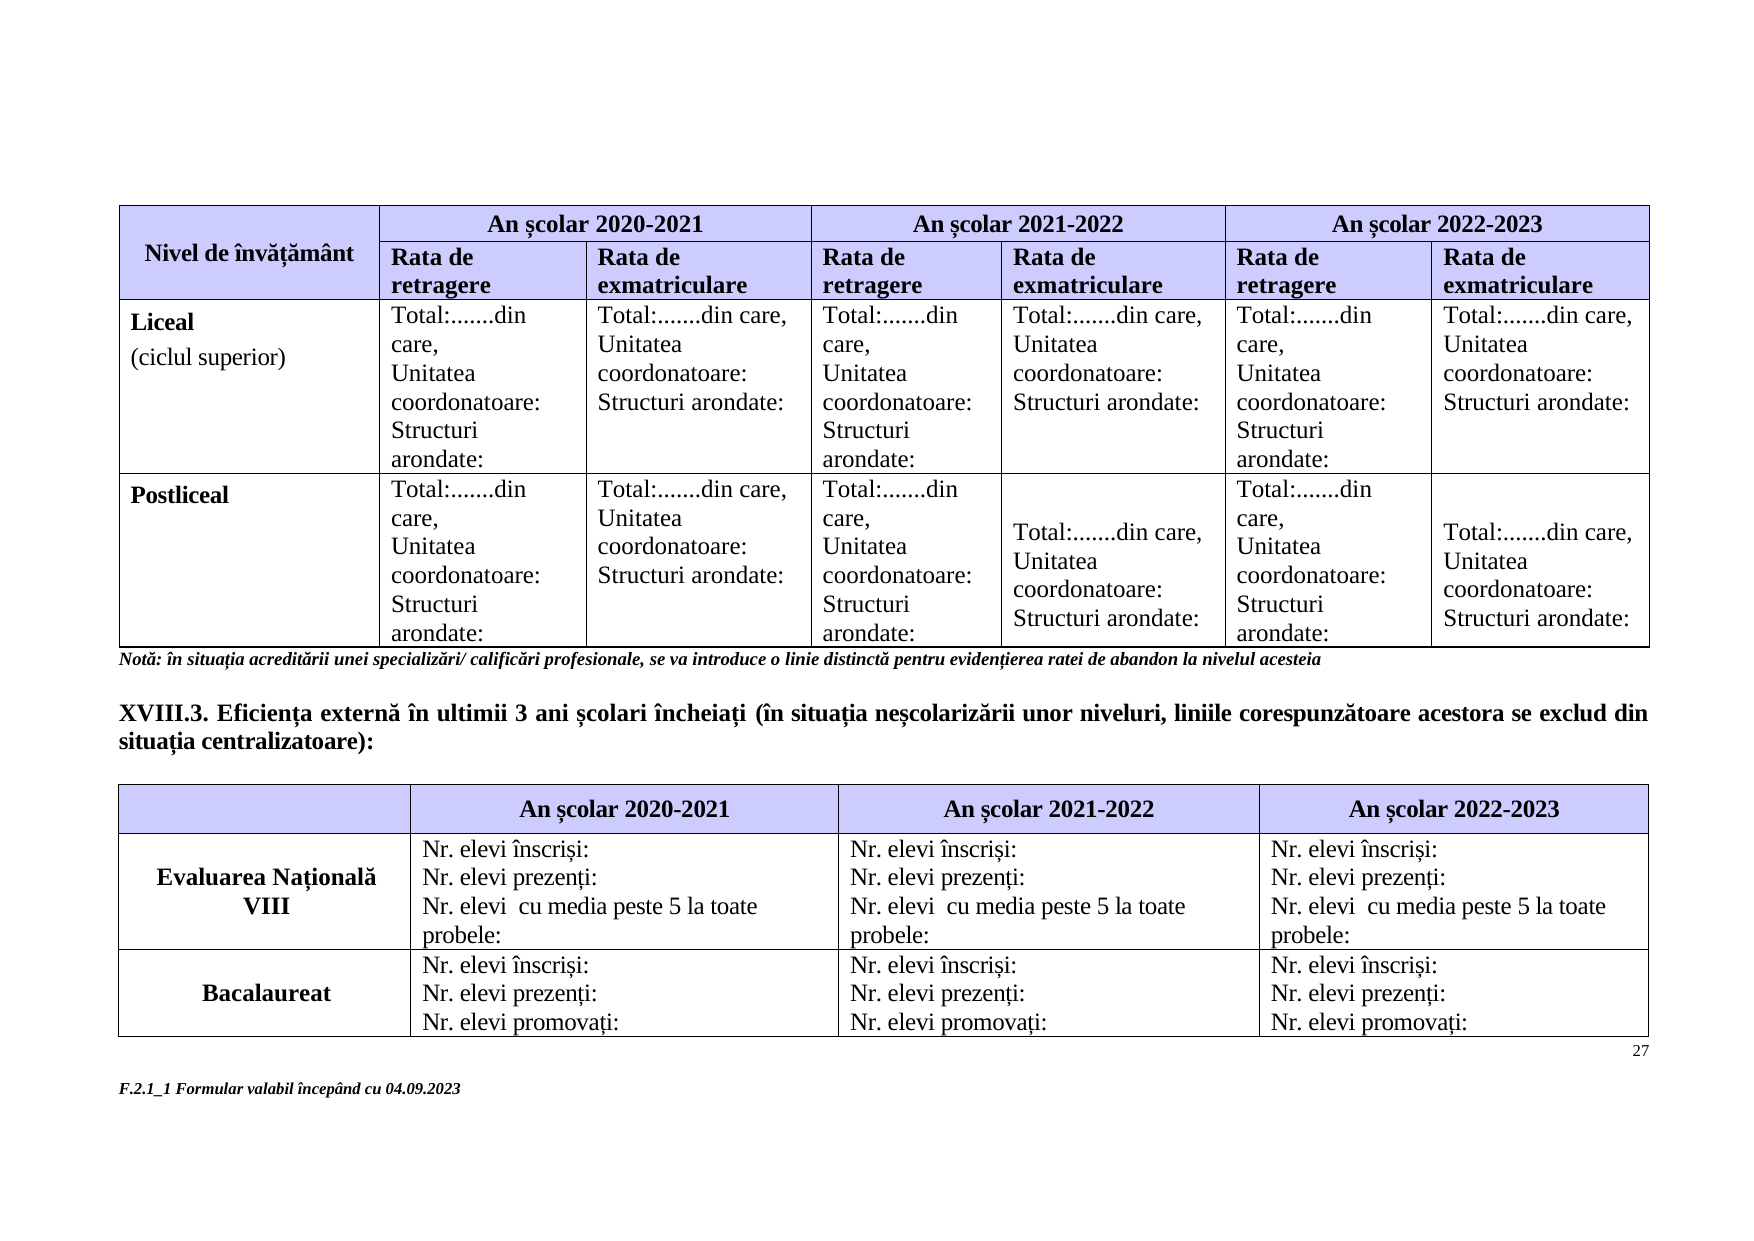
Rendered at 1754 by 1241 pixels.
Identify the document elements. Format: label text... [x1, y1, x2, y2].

table_cell Total:.......din care, Unitatea coordonatoare: Structuri arondate: [1226, 300, 1431, 473]
table_cell Total:.......din care, Unitatea coordonatoare: Structuri arondate: [812, 474, 1001, 646]
text Notă: în situația acreditării unei specializări/ calificări profesionale, se va introduce o linie distinctă pentru evidențierea ratei de abandon la nivelul acesteia [118, 647, 1649, 669]
table_cell Rata de exmatriculare [1432, 242, 1649, 299]
table_cell Nr. elevi înscriși: Nr. elevi prezenți: Nr. elevi cu media peste 5 la toate probele: [1260, 834, 1648, 949]
table_cell Total:.......din care, Unitatea coordonatoare: Structuri arondate: [1432, 474, 1649, 646]
table_cell Total:.......din care, Unitatea coordonatoare: Structuri arondate: [1002, 300, 1225, 473]
table_cell Total:.......din care, Unitatea coordonatoare: Structuri arondate: [1226, 474, 1431, 646]
table_header An școlar 2020-2021 [411, 785, 838, 833]
table_cell Total:.......din care, Unitatea coordonatoare: Structuri arondate: [587, 300, 811, 473]
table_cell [1260, 950, 1648, 1036]
table_cell Total:.......din care, Unitatea coordonatoare: Structuri arondate: [587, 474, 811, 646]
table_header An școlar 2022-2023 [1260, 785, 1648, 833]
table_cell Rata de retragere [1226, 242, 1431, 299]
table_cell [411, 950, 838, 1036]
table_header Nivel de învățământ [120, 206, 379, 299]
text XVIII.3. Eficiența externă în ultimii 3 ani școlari încheiați (în situația neșcolarizării unor niveluri, liniile corespunzătoare acestora se exclud din situația centralizatoare): [118, 698, 1649, 755]
table_cell Rata de exmatriculare [1002, 242, 1225, 299]
table_header An școlar 2021-2022 [812, 206, 1225, 241]
table_cell Total:.......din care, Unitatea coordonatoare: Structuri arondate: [380, 474, 586, 646]
table_header An școlar 2020-2021 [380, 206, 811, 241]
table_cell Rata de retragere [812, 242, 1001, 299]
table_header An școlar 2021-2022 [839, 785, 1259, 833]
table_cell Rata de exmatriculare [587, 242, 811, 299]
table_cell Liceal (ciclul superior) [120, 300, 379, 473]
table_cell Evaluarea Națională VIII [119, 834, 410, 949]
table_header An școlar 2022-2023 [1226, 206, 1649, 241]
table_cell Total:.......din care, Unitatea coordonatoare: Structuri arondate: [380, 300, 586, 473]
table_cell Rata de retragere [380, 242, 586, 299]
table_cell Total:.......din care, Unitatea coordonatoare: Structuri arondate: [812, 300, 1001, 473]
table_cell Nr. elevi înscriși: Nr. elevi prezenți: Nr. elevi cu media peste 5 la toate probele: [411, 834, 838, 949]
table_cell Bacalaureat [119, 950, 410, 1036]
table_header [119, 785, 410, 833]
table_cell Total:.......din care, Unitatea coordonatoare: Structuri arondate: [1432, 300, 1649, 473]
table_cell Nr. elevi înscriși: Nr. elevi prezenți: Nr. elevi cu media peste 5 la toate probele: [839, 834, 1259, 949]
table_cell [839, 950, 1259, 1036]
table_cell Postliceal [120, 474, 379, 646]
table_cell Total:.......din care, Unitatea coordonatoare: Structuri arondate: [1002, 474, 1225, 646]
